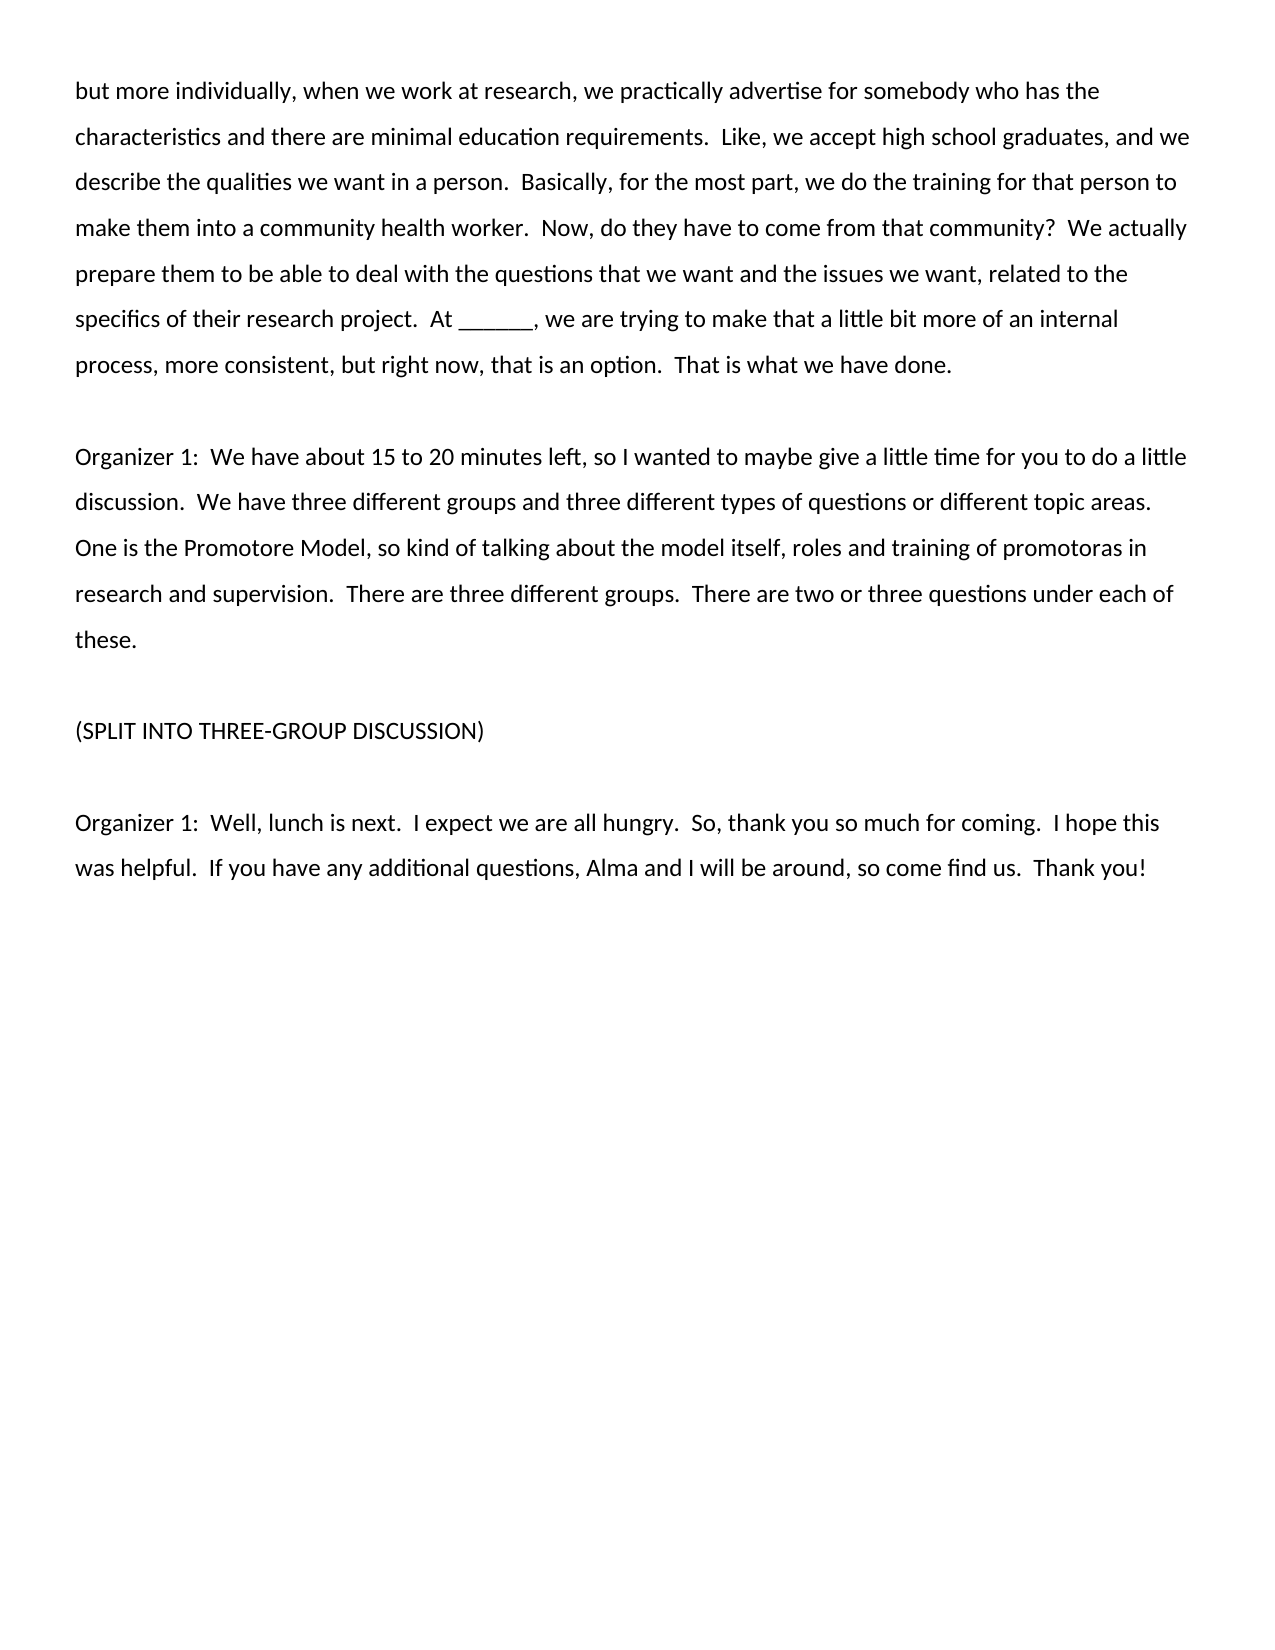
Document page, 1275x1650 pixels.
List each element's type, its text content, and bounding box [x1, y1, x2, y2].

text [75, 75, 1200, 380]
text Organizer 1: Well, lunch is next. I expect we are all hungry. So, thank you so much for coming. I hope this was helpful. If you have any additional questions, Alma and I will be around, so come find us. Thank you! [75, 807, 1200, 883]
text Organizer 1: We have about 15 to 20 minutes left, so I wanted to maybe give a little time for you to do a little discussion. We have three different groups and three different types of questions or different topic areas. One is the Promotore Model, so kind of talking about the model itself, roles and training of promotoras in research and supervision. There are three different groups. There are two or three questions under each of these. [75, 441, 1200, 654]
text (SPLIT INTO THREE-GROUP DISCUSSION) [75, 715, 1200, 746]
